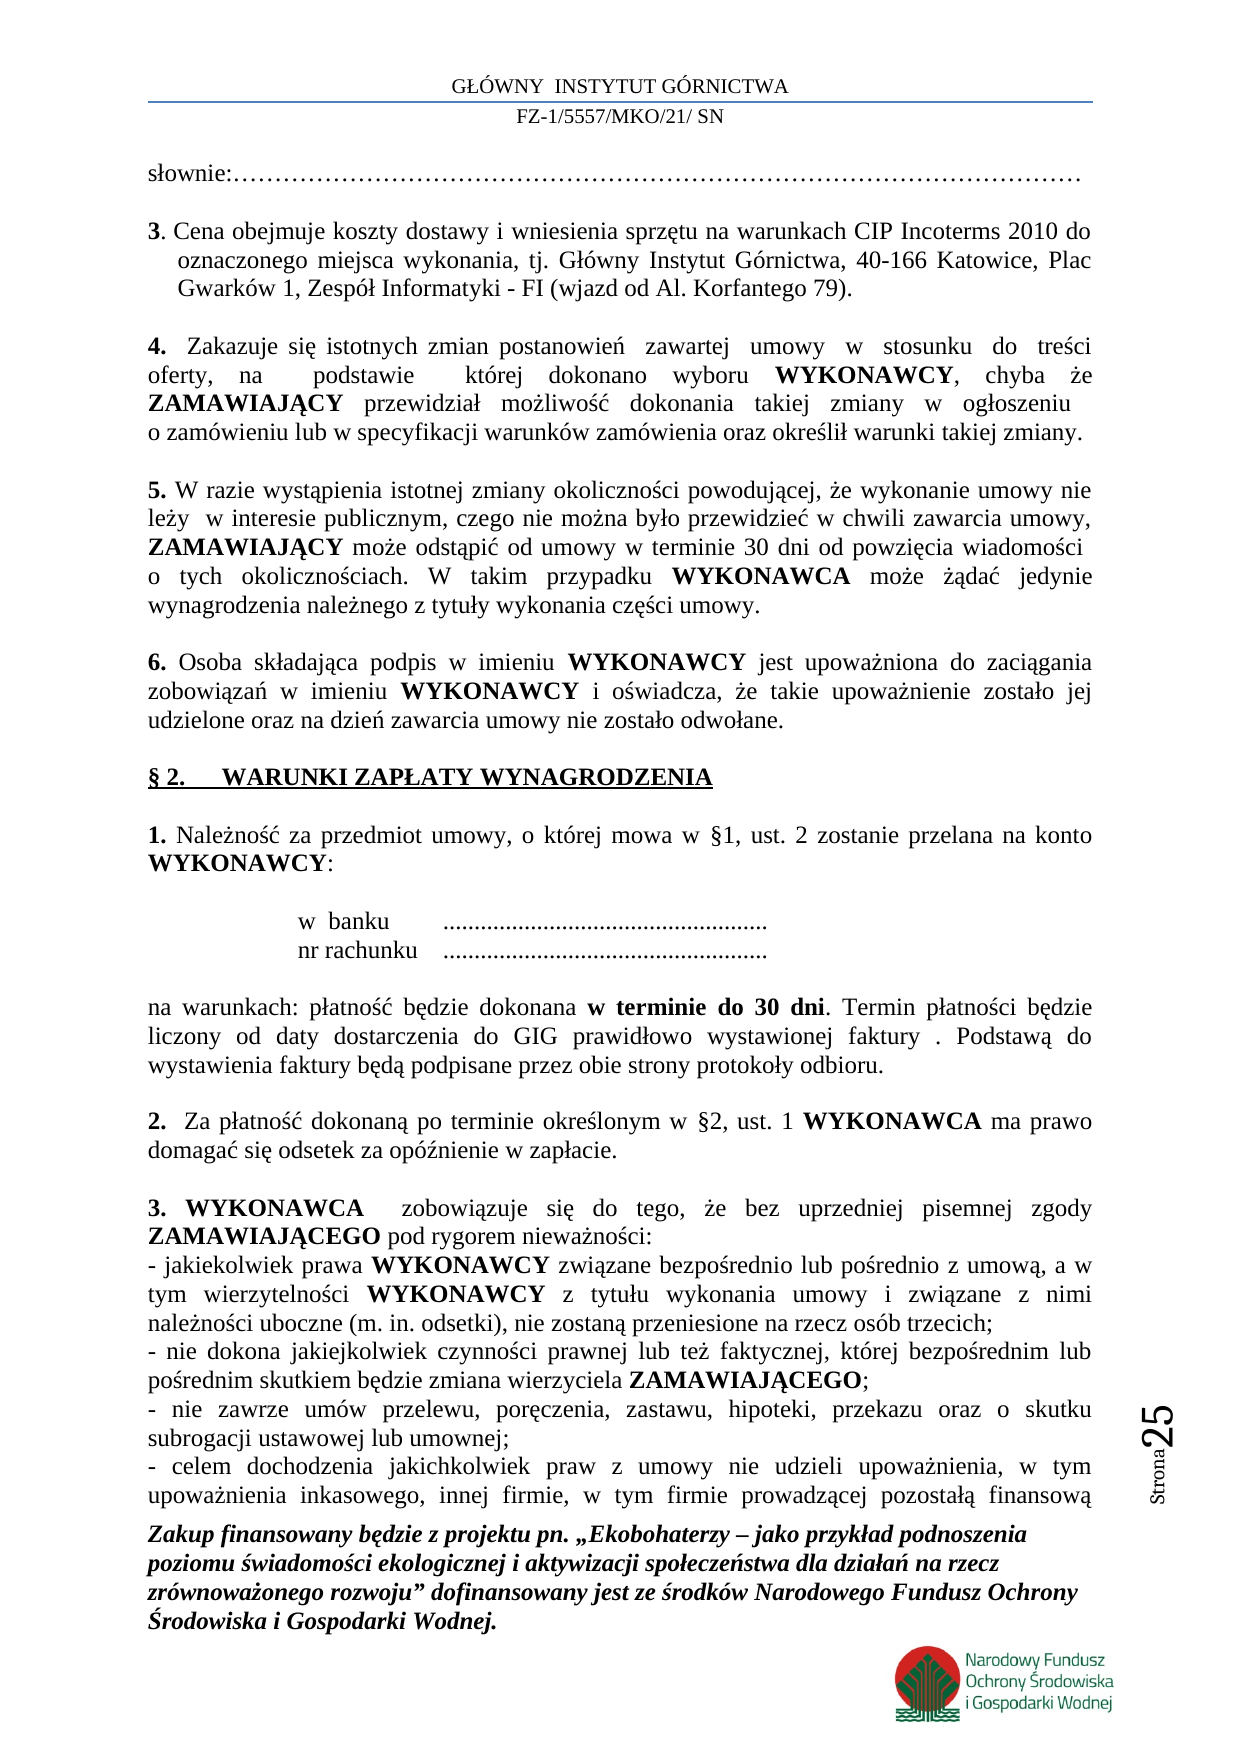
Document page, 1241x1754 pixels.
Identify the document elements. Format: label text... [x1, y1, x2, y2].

text 6. Osoba składająca podpis w imieniu WYKONAWCY jest upoważniona do zaciągania zobowiązań w imieniu WYKONAWCY i oświadcza, że takie upoważnienie zostało jej udzielone oraz na dzień zawarcia umowy nie zostało odwołane. [148, 647, 1093, 733]
text - nie dokona jakiejkolwiek czynności prawnej lub też faktycznej, której bezpośrednim lub pośrednim skutkiem będzie zmiana wierzyciela ZAMAWIAJĄCEGO; [148, 1336, 1093, 1394]
text nr rachunku .................................................... [298, 935, 1093, 963]
text 3. Cena obejmuje koszty dostawy i wniesienia sprzętu na warunkach CIP Incoterms 2010 do oznaczonego miejsca wykonania, tj. Główny Instytut Górnictwa, 40-166 Katowice, Plac Gwarków 1, Zespół Informatyki - FI (wjazd od Al. Korfantego 79). [148, 216, 1093, 302]
text - nie zawrze umów przelewu, poręczenia, zastawu, hipoteki, przekazu oraz o skutku subrogacji ustawowej lub umownej; [148, 1394, 1093, 1451]
text w banku .................................................... [298, 906, 1093, 935]
text słownie:………………………………………………………………………………………… [148, 158, 1093, 187]
text 4. Zakazuje się istotnych zmian postanowień zawartej umowy w stosunku do treści oferty, na podstawie której dokonano wyboru WYKONAWCY, chyba że ZAMAWIAJĄCY przewidział możliwość dokonania takiej zmiany w ogłoszeniu o zamówieniu lub w specyfikacji warunków zamówienia oraz określił warunki takiej zmiany. [148, 331, 1093, 446]
text 3. WYKONAWCA zobowiązuje się do tego, że bez uprzedniej pisemnej zgody ZAMAWIAJĄCEGO pod rygorem nieważności: [148, 1193, 1093, 1250]
picture [862, 1613, 1146, 1754]
list 2. Za płatność dokonaną po terminie określonym w 2, ust. 1 WYKONAWCA ma prawo domagać się odsetek za opóźnienie w zapłacie. [148, 1106, 1093, 1164]
text 5. W razie wystąpienia istotnej zmiany okoliczności powodującej, że wykonanie umowy nie leży w interesie publicznym, czego nie można było przewidzieć w chwili zawarcia umowy, ZAMAWIAJĄCY może odstąpić od umowy w terminie 30 dni od powzięcia wiadomości o tych okolicznościach. W takim przypadku WYKONAWCA może żądać jedynie wynagrodzenia należnego z tytuły wykonania części umowy. [148, 475, 1093, 618]
text na warunkach: płatność będzie dokonana w terminie do 30 dni. Termin płatności będzie liczony od daty dostarczenia do GIG prawidłowo wystawionej faktury . Podstawą do wystawienia faktury będą podpisane przez obie strony protokoły odbioru. [148, 992, 1093, 1078]
text - jakiekolwiek prawa WYKONAWCY związane bezpośrednio lub pośrednio z umową, a w tym wierzytelności WYKONAWCY z tytułu wykonania umowy i związane z nimi należności uboczne (m. in. odsetki), nie zostaną przeniesione na rzecz osób trzecich; [148, 1250, 1093, 1336]
text 2. WARUNKI ZAPŁATY WYNAGRODZENIA [148, 762, 1093, 791]
list 1. Należność za przedmiot umowy, o której mowa w 1, ust. 2 zostanie przelana na konto WYKONAWCY: [148, 820, 1093, 877]
